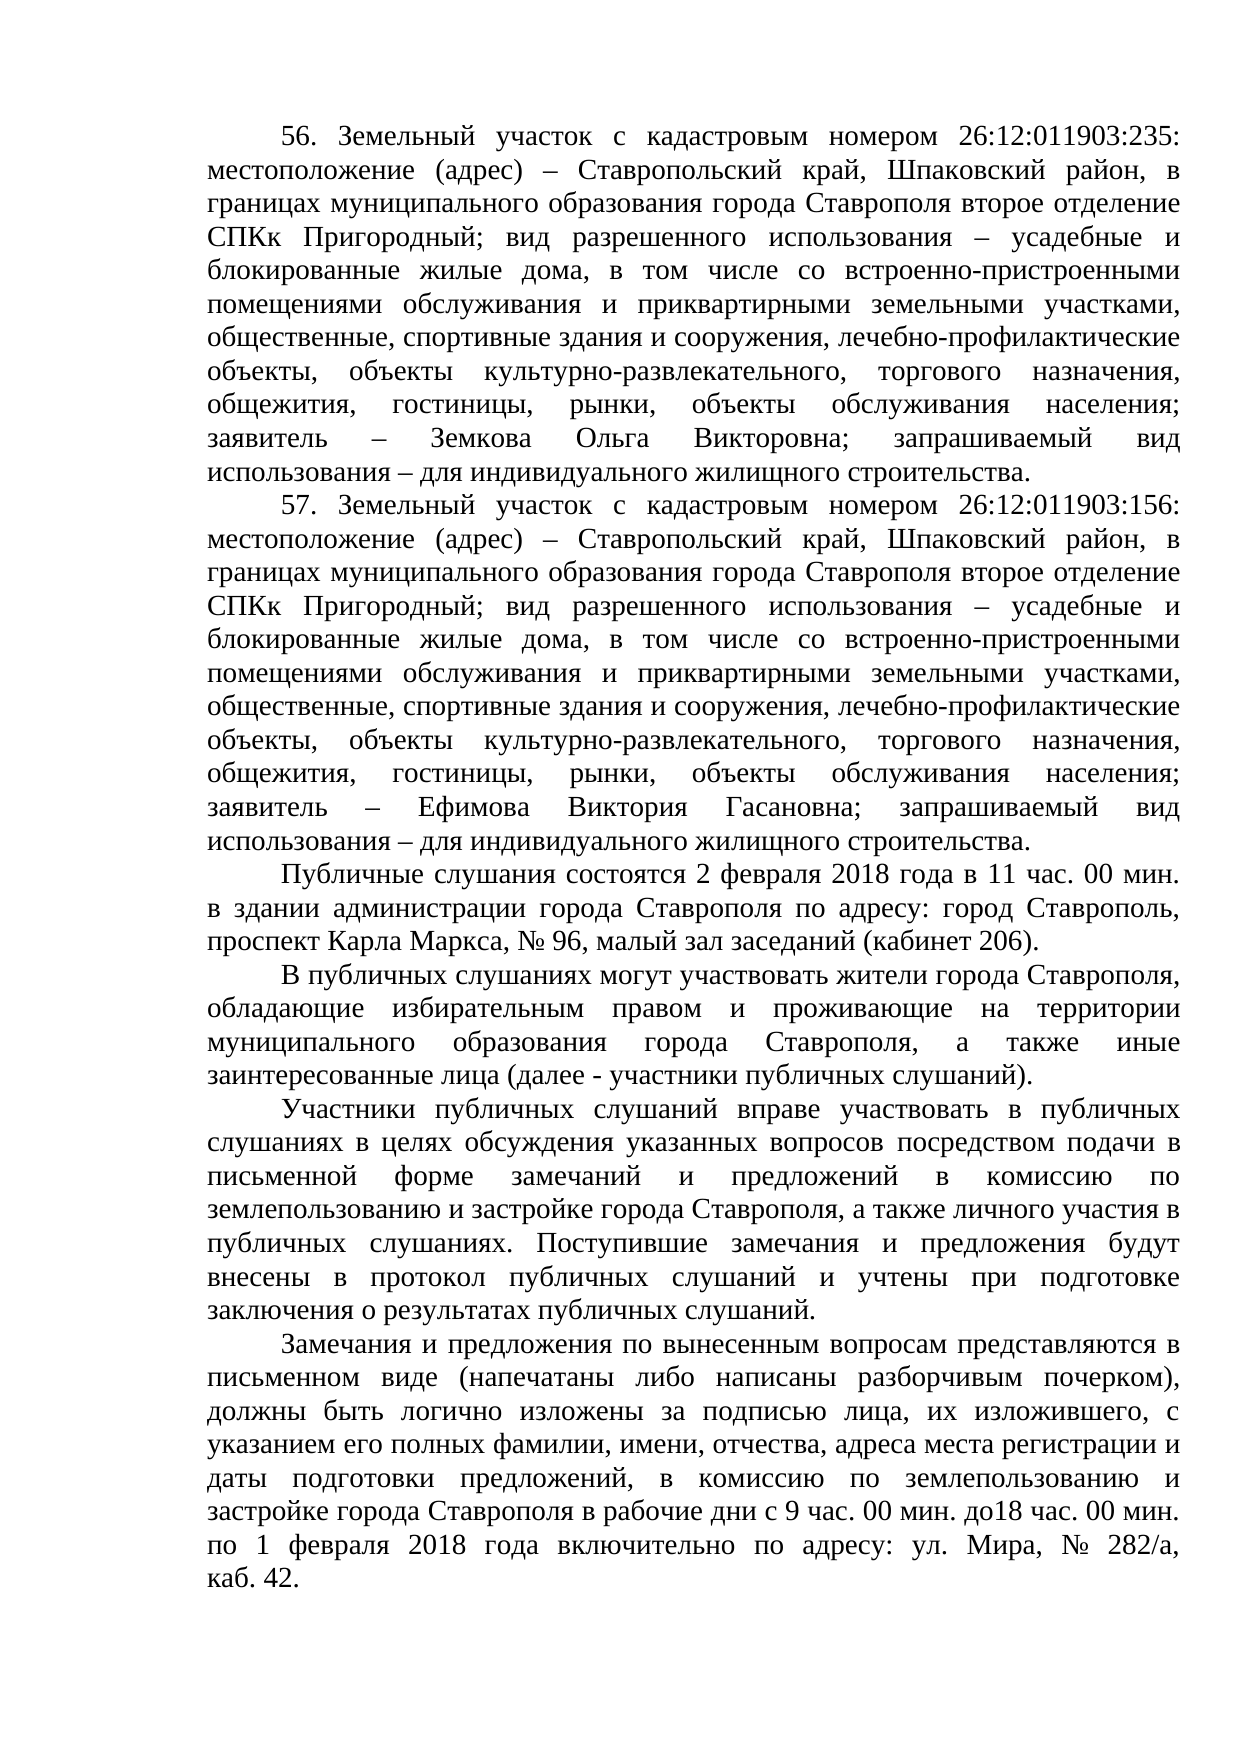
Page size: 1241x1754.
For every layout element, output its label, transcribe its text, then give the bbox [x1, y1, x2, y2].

text Публичные слушания состоятся 2 февраля 2018 года в 11 час. 00 мин. в здании администрации города Ставрополя по адресу: город Ставрополь, проспект Карла Маркса, № 96, малый зал заседаний (кабинет 206). [207, 856, 1181, 957]
text 57. Земельный участок с кадастровым номером 26:12:011903:156: местоположение (адрес) – Ставропольский край, Шпаковский район, в границах муниципального образования города Ставрополя второе отделение СПКк Пригородный; вид разрешенного использования – усадебные и блокированные жилые дома, в том числе со встроенно-пристроенными помещениями обслуживания и приквартирными земельными участками, общественные, спортивные здания и сооружения, лечебно-профилактические объекты, объекты культурно-развлекательного, торгового назначения, общежития, гостиницы, рынки, объекты обслуживания населения; заявитель – Ефимова Виктория Гасановна; запрашиваемый вид использования – для индивидуального жилищного строительства. [207, 487, 1181, 856]
text В публичных слушаниях могут участвовать жители города Ставрополя, обладающие избирательным правом и проживающие на территории муниципального образования города Ставрополя, а также иные заинтересованные лица (далее - участники публичных слушаний). [207, 957, 1181, 1091]
text 56. Земельный участок с кадастровым номером 26:12:011903:235: местоположение (адрес) – Ставропольский край, Шпаковский район, в границах муниципального образования города Ставрополя второе отделение СПКк Пригородный; вид разрешенного использования – усадебные и блокированные жилые дома, в том числе со встроенно-пристроенными помещениями обслуживания и приквартирными земельными участками, общественные, спортивные здания и сооружения, лечебно-профилактические объекты, объекты культурно-развлекательного, торгового назначения, общежития, гостиницы, рынки, объекты обслуживания населения; заявитель – Земкова Ольга Викторовна; запрашиваемый вид использования – для индивидуального жилищного строительства. [207, 118, 1181, 487]
text Замечания и предложения по вынесенным вопросам представляются в письменном виде (напечатаны либо написаны разборчивым почерком), должны быть логично изложены за подписью лица, их изложившего, с указанием его полных фамилии, имени, отчества, адреса места регистрации и даты подготовки предложений, в комиссию по землепользованию и застройке города Ставрополя в рабочие дни с 9 час. 00 мин. до18 час. 00 мин. по 1 февраля 2018 года включительно по адресу: ул. Мира, № 282/а, каб. 42. [207, 1326, 1181, 1594]
text Участники публичных слушаний вправе участвовать в публичных слушаниях в целях обсуждения указанных вопросов посредством подачи в письменной форме замечаний и предложений в комиссию по землепользованию и застройке города Ставрополя, а также личного участия в публичных слушаниях. Поступившие замечания и предложения будут внесены в протокол публичных слушаний и учтены при подготовке заключения о результатах публичных слушаний. [207, 1091, 1181, 1326]
